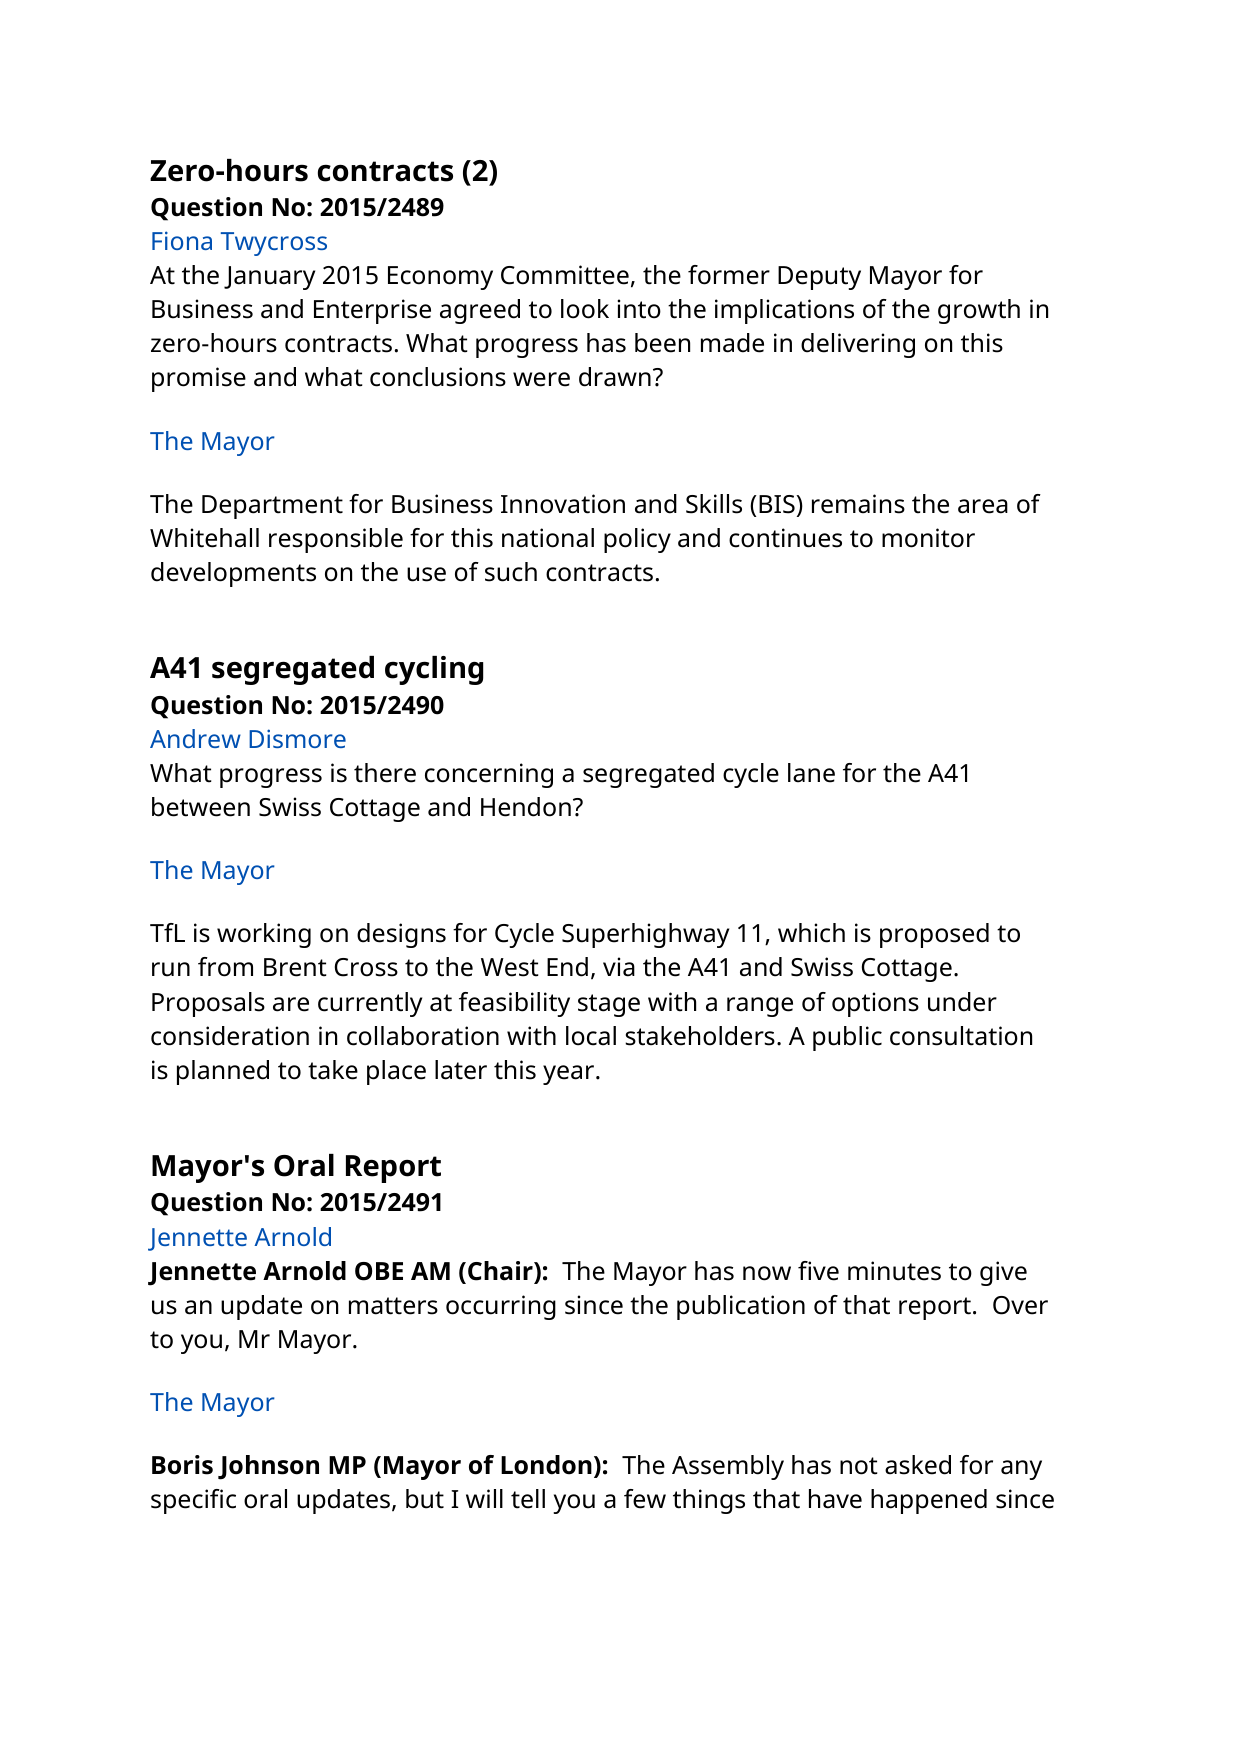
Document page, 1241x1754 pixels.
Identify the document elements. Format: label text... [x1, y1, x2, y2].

table_cell A41 segregated cycling Question No: 2015/2490 Andrew Dismore What progress is there concerning a segregated cycle lane for the A41 between Swiss Cottage and Hendon? The Mayor TfL is working on designs for Cycle Superhighway 11, which is proposed to run from Brent Cross to the West End, via the A41 and Swiss Cottage. Proposals are currently at feasibility stage with a range of options under consideration in collaboration with local stakeholders. A public consultation is planned to take place later this year. [139, 648, 1069, 1145]
table_cell Zero-hours contracts (2) Question No: 2015/2489 Fiona Twycross At the January 2015 Economy Committee, the former Deputy Mayor for Business and Enterprise agreed to look into the implications of the growth in zero-hours contracts. What progress has been made in delivering on this promise and what conclusions were drawn? The Mayor The Department for Business Innovation and Skills (BIS) remains the area of Whitehall responsible for this national policy and continues to monitor developments on the use of such contracts. [139, 150, 1069, 648]
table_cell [139, 1145, 1069, 1575]
